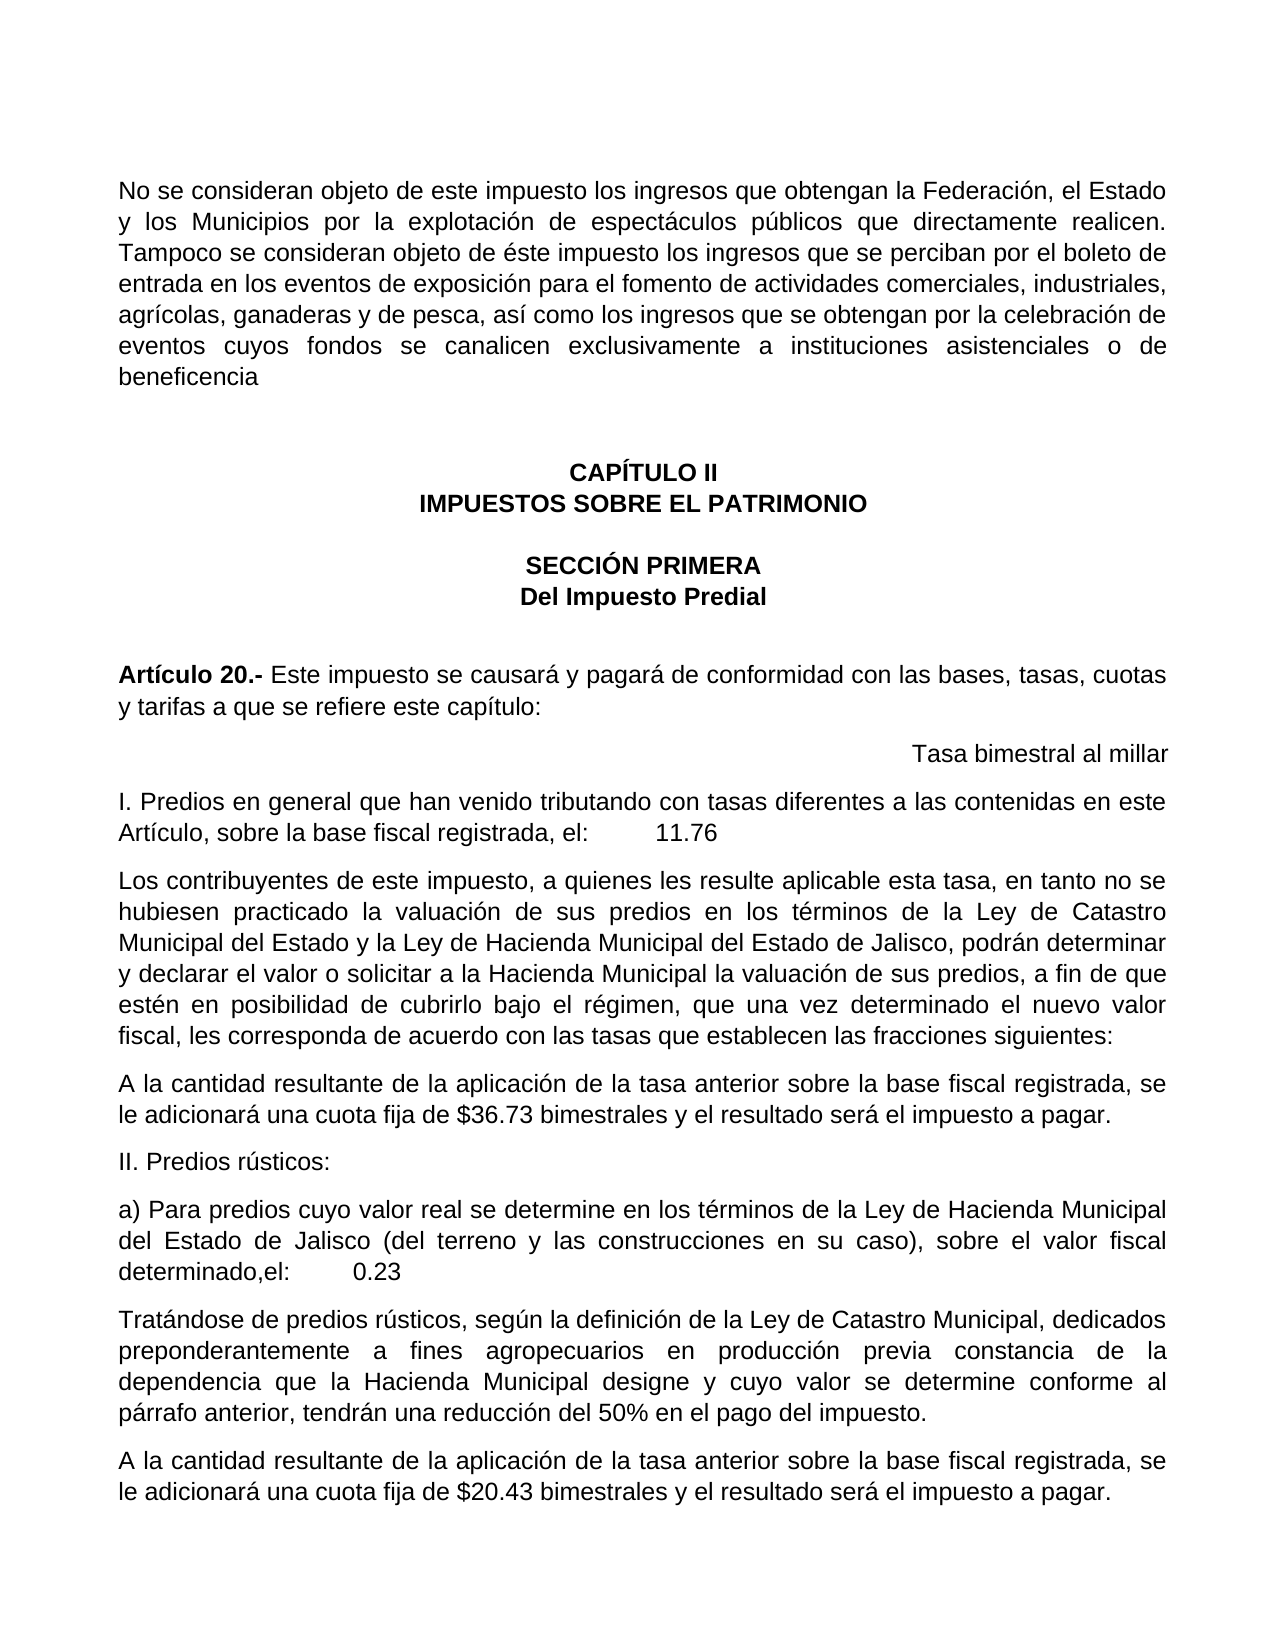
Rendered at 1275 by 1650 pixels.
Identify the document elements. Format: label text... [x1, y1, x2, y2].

text IMPUESTOS SOBRE EL PATRIMONIO [118, 489, 1169, 517]
text Tasa bimestral al millar [118, 739, 1169, 768]
text Tratándose de predios rústicos, según la definición de de Catastro Municipal, dedicados preponderantemente a fines agropecuarios en producción previa constancia de la dependencia que designe y cuyo valor se determine conforme al párrafo anterior, tendrán una reducción del 50% en el pago del impuesto. [118, 1305, 1169, 1427]
text A la cantidad resultante de la aplicación de la tasa anterior sobre la base fiscal registrada, se le adicionará una cuota fija de $20.43 bimestrales y el resultado será el impuesto a pagar. [118, 1446, 1169, 1506]
text Los contribuyentes de este impuesto, a quienes les resulte aplicable esta tasa, en tanto no se hubiesen practicado la valuación de sus predios en los términos de de Catastro Municipal del Estado y de Hacienda Municipal del Estado de Jalisco, podrán determinar y declarar el valor o solicitar a la valuación de sus predios, a fin de que estén en posibilidad de cubrirlo bajo el régimen, que una vez determinado el nuevo valor fiscal, les corresponda de acuerdo con las tasas que establecen las fracciones siguientes: [118, 866, 1169, 1050]
text II. Predios rústicos: [118, 1147, 1169, 1176]
text a) Para predios cuyo valor real se determine en los términos de de Hacienda Municipal del Estado de Jalisco (del terreno y las construcciones en su caso), sobre el valor fiscal determinado,el: 0.23 [118, 1195, 1169, 1286]
text Artículo 20.- Este impuesto se causará y pagará de conformidad con las bases, tasas, cuotas y tarifas a que se refiere este capítulo: [118, 661, 1169, 720]
text No se consideran objeto de este impuesto los ingresos que obtengan , el Estado y los Municipios por la explotación de espectáculos públicos que directamente realicen. Tampoco se consideran objeto de éste impuesto los ingresos que se perciban por el boleto de entrada en los eventos de exposición para el fomento de actividades comerciales, industriales, agrícolas, ganaderas y de pesca, así como los ingresos que se obtengan por la celebración de eventos cuyos fondos se canalicen exclusivamente a instituciones asistenciales o de beneficencia [118, 176, 1169, 391]
text A la cantidad resultante de la aplicación de la tasa anterior sobre la base fiscal registrada, se le adicionará una cuota fija de $36.73 bimestrales y el resultado será el impuesto a pagar. [118, 1069, 1169, 1128]
text I. Predios en general que han venido tributando con tasas diferentes a las contenidas en este Artículo, sobre la base fiscal registrada, el: 11.76 [118, 787, 1169, 847]
text SECCIÓN PRIMERA [118, 551, 1169, 579]
text CAPÍTULO II [118, 458, 1169, 486]
text Del Impuesto Predial [118, 582, 1169, 611]
